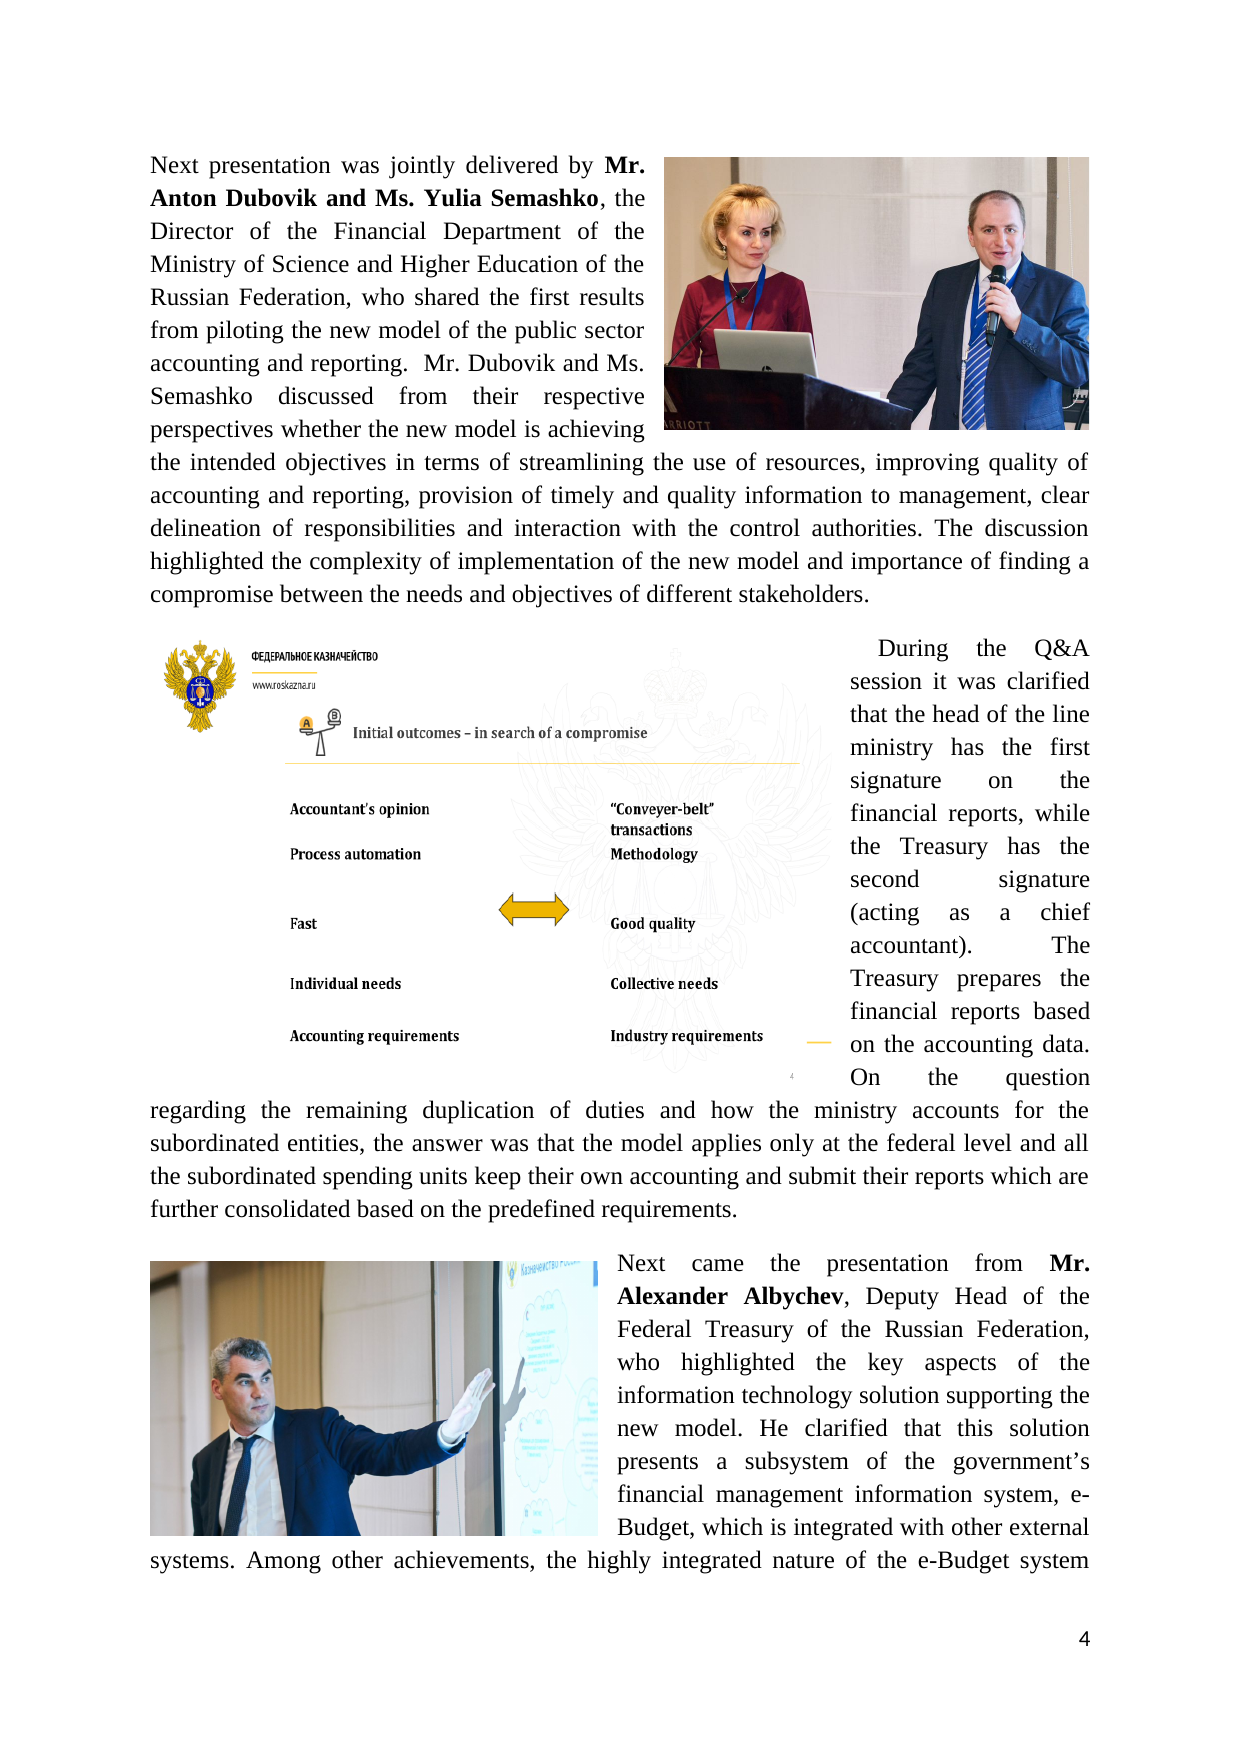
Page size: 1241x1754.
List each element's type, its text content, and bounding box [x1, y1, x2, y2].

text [150, 1248, 1090, 1574]
picture [150, 633, 832, 1089]
picture [150, 1261, 598, 1536]
picture [664, 157, 1090, 430]
